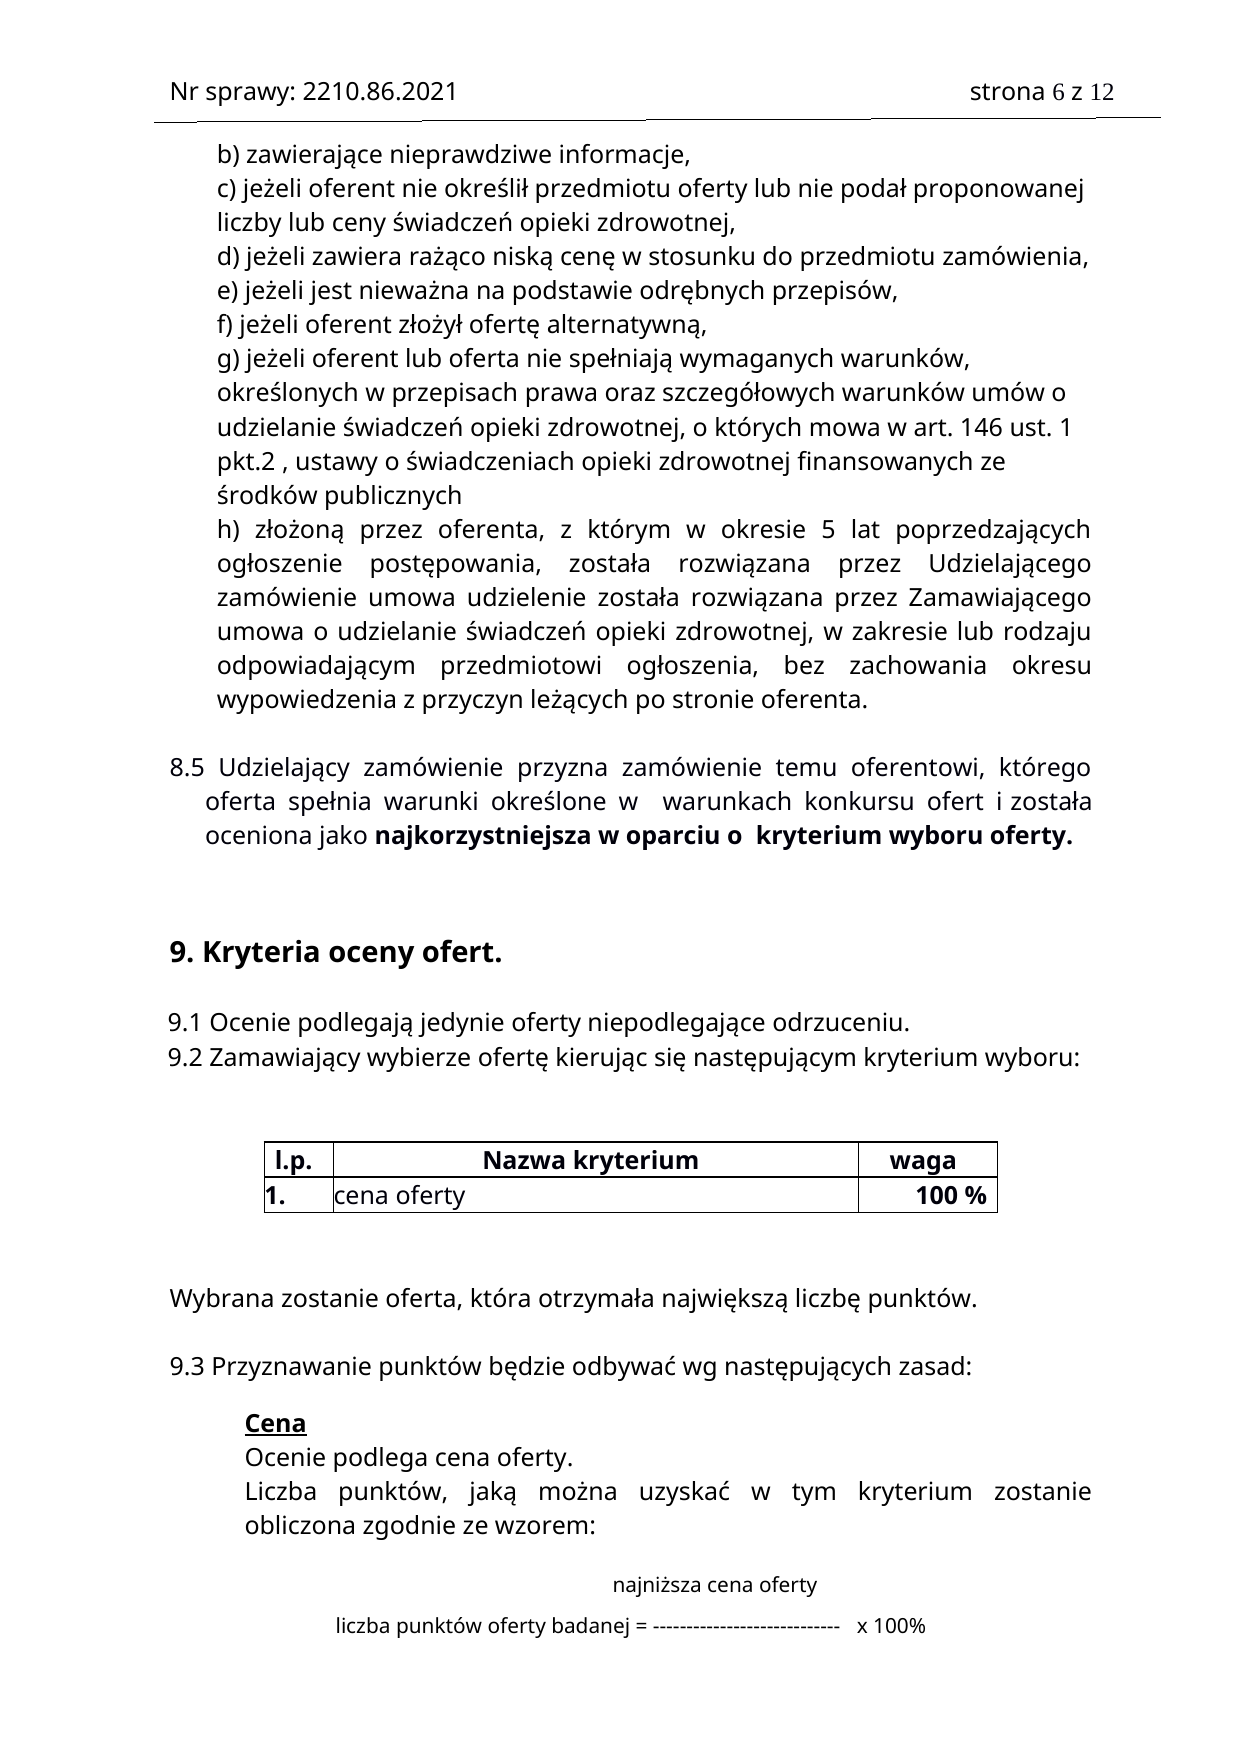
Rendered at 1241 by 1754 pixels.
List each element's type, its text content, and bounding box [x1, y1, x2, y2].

text h) złożoną przez oferenta, z którym w okresie 5 lat poprzedzających ogłoszenie postępowania, została rozwiązana przez Udzielającego zamówienie umowa udzielenie została rozwiązana przez Zamawiającego umowa o udzielanie świadczeń opieki zdrowotnej, w zakresie lub rodzaju odpowiadającym przedmiotowi ogłoszenia, bez zachowania okresu wypowiedzenia z przyczyn leżących po stronie oferenta. [217, 511, 1092, 716]
text liczba punktów oferty badanej = ---------------------------- x 100% [169, 1612, 1092, 1640]
text Wybrana zostanie oferta, która otrzymała największą liczbę punktów. [169, 1281, 1092, 1315]
text Ocenie podlega cena oferty. [244, 1440, 1092, 1474]
table_cell 100 % [859, 1178, 997, 1212]
text najniższa cena oferty [169, 1571, 1092, 1599]
table_header waga [859, 1143, 997, 1176]
text f) jeżeli oferent złożył ofertę alternatywną, [217, 307, 1092, 341]
text d) jeżeli zawiera rażąco niską cenę w stosunku do przedmiotu zamówienia, [217, 239, 1092, 273]
table_cell cena oferty [334, 1178, 858, 1212]
text 9. Kryteria oceny ofert. [169, 931, 1092, 971]
text 9.1 Ocenie podlegają jedynie oferty niepodlegające odrzuceniu. [167, 1005, 1092, 1039]
text e) jeżeli jest nieważna na podstawie odrębnych przepisów, [217, 273, 1092, 307]
text 9.2 Zamawiający wybierze ofertę kierując się następującym kryterium wyboru: [167, 1039, 1092, 1073]
table_cell 1. [265, 1178, 333, 1212]
text b) zawierające nieprawdziwe informacje, [217, 137, 1092, 171]
text 9.3 Przyznawanie punktów będzie odbywać wg następujących zasad: [169, 1349, 1092, 1383]
table_header l.p. [265, 1143, 333, 1176]
text Liczba punktów, jaką można uzyskać w tym kryterium zostanie obliczona zgodnie ze wzorem: [244, 1474, 1092, 1542]
text g) jeżeli oferent lub oferta nie spełniają wymaganych warunków, określonych w przepisach prawa oraz szczegółowych warunków umów o udzielanie świadczeń opieki zdrowotnej, o których mowa w art. 146 ust. 1 pkt.2 , ustawy o świadczeniach opieki zdrowotnej finansowanych ze środków publicznych [217, 341, 1092, 511]
text Cena [244, 1406, 1092, 1440]
table_header Nazwa kryterium [334, 1143, 858, 1176]
text c) jeżeli oferent nie określił przedmiotu oferty lub nie podał proponowanej liczby lub ceny świadczeń opieki zdrowotnej, [217, 171, 1092, 239]
text 8.5 Udzielający zamówienie przyzna zamówienie temu oferentowi, którego oferta spełnia warunki określone w warunkach konkursu ofert i została oceniona jako najkorzystniejsza w oparciu o kryterium wyboru oferty. [169, 750, 1092, 852]
